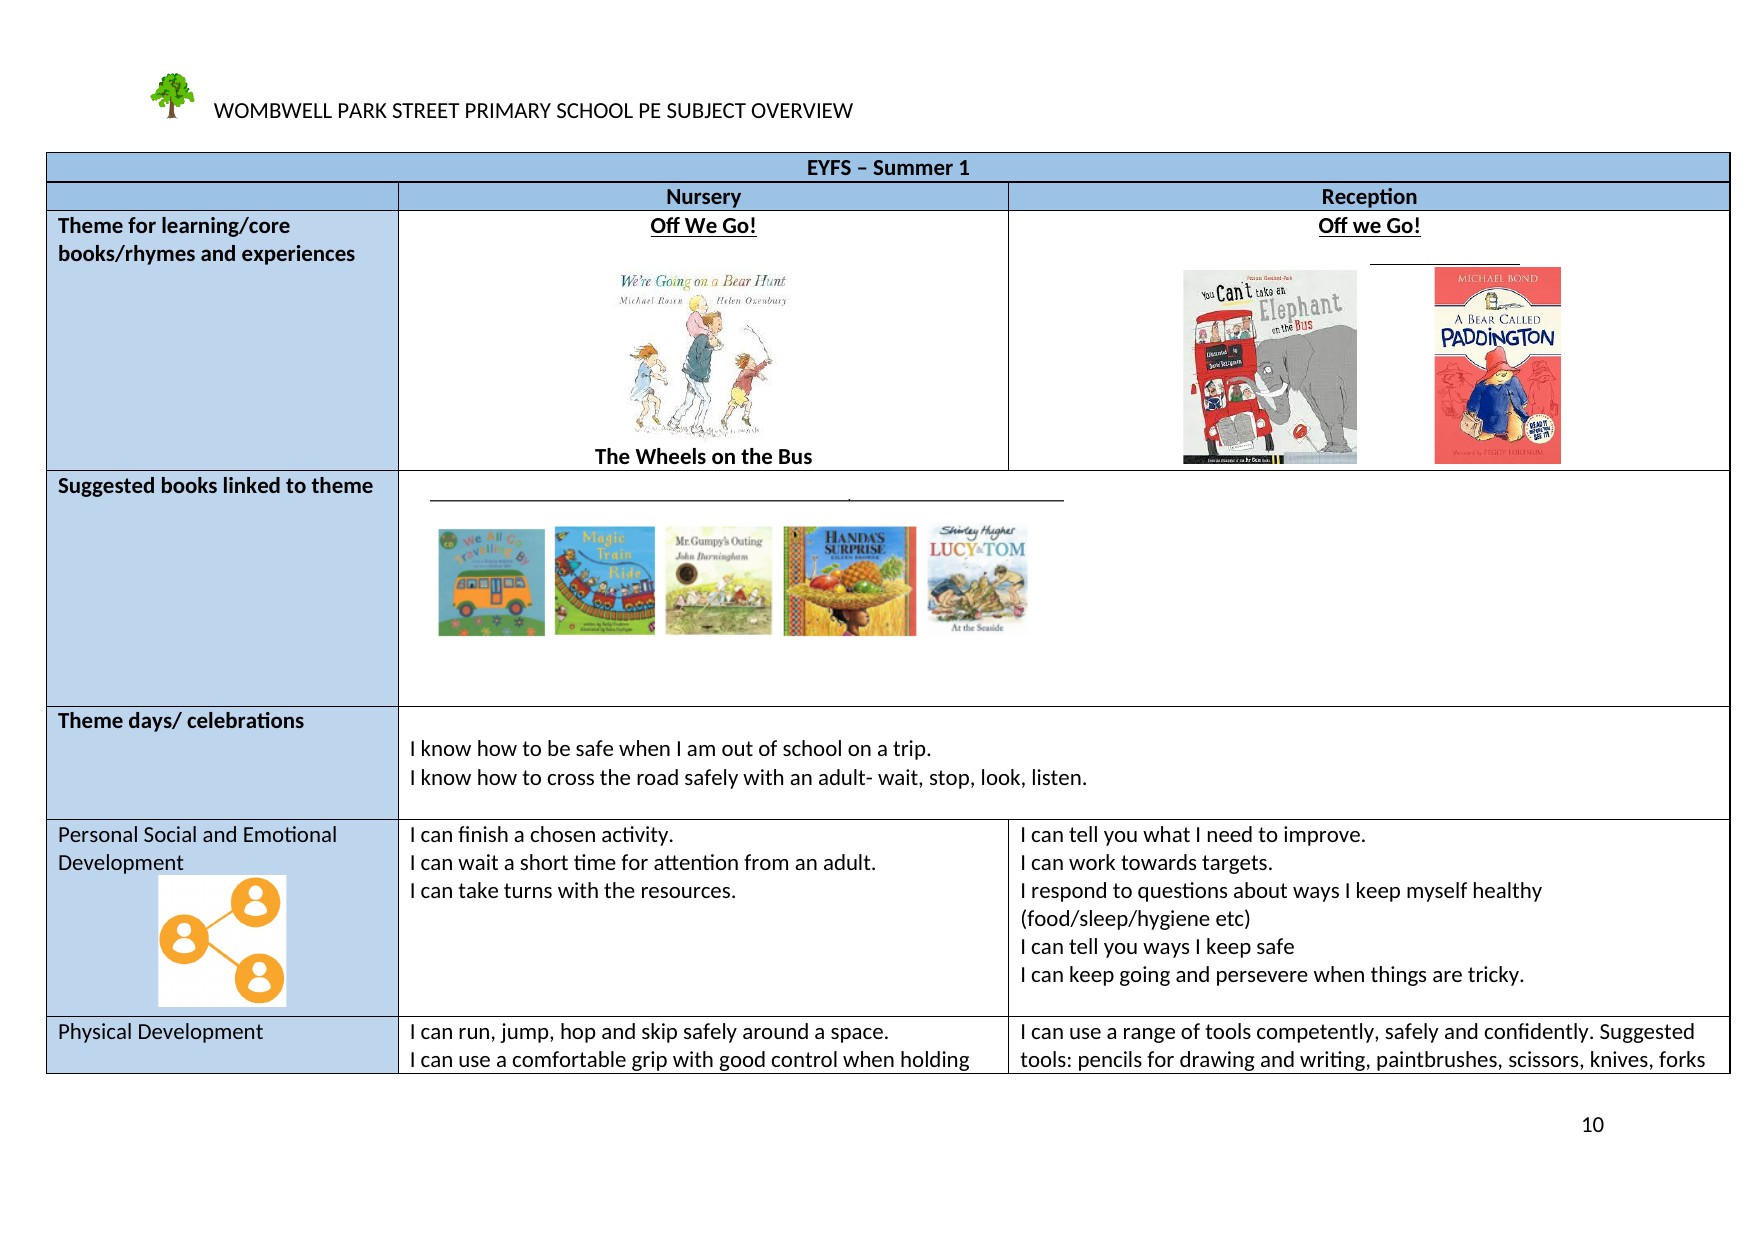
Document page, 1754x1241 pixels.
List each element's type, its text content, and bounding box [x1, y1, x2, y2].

table_cell Personal Social and Emotional Development [47, 820, 398, 1016]
picture [607, 267, 800, 443]
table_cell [47, 1017, 398, 1073]
table_cell Theme for learning/core books/rhymes and experiences [47, 211, 398, 470]
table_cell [1009, 1017, 1729, 1073]
table_cell [47, 183, 398, 210]
picture [158, 875, 287, 1007]
table_header EYFS – Summer 1 [47, 153, 1729, 181]
picture [430, 499, 1064, 650]
table_cell I can finish a chosen activity. I can wait a short time for attention from an adult. I can take turns with the resources. [399, 820, 1008, 1016]
table_cell Off We Go! The Wheels on the Bus [399, 211, 1008, 470]
picture [1434, 267, 1561, 464]
table_cell Suggested books linked to theme [47, 471, 398, 706]
table_cell I can tell you what I need to improve. I can work towards targets. I respond to questions about ways I keep myself healthy (food/sleep/hygiene etc) I can tell you ways I keep safe I can keep going and persevere when things are tricky. [1009, 820, 1729, 1016]
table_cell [399, 1017, 1008, 1073]
picture [1183, 270, 1357, 464]
table_cell Reception [1009, 183, 1729, 210]
table_cell I know how to be safe when I am out of school on a trip. I know how to cross the road safely with an adult- wait, stop, look, listen. [399, 707, 1729, 819]
table_cell [399, 471, 1729, 706]
table_cell Nursery [399, 183, 1008, 210]
table_cell Theme days/ celebrations [47, 707, 398, 819]
table_cell Off we Go! [1009, 211, 1729, 470]
